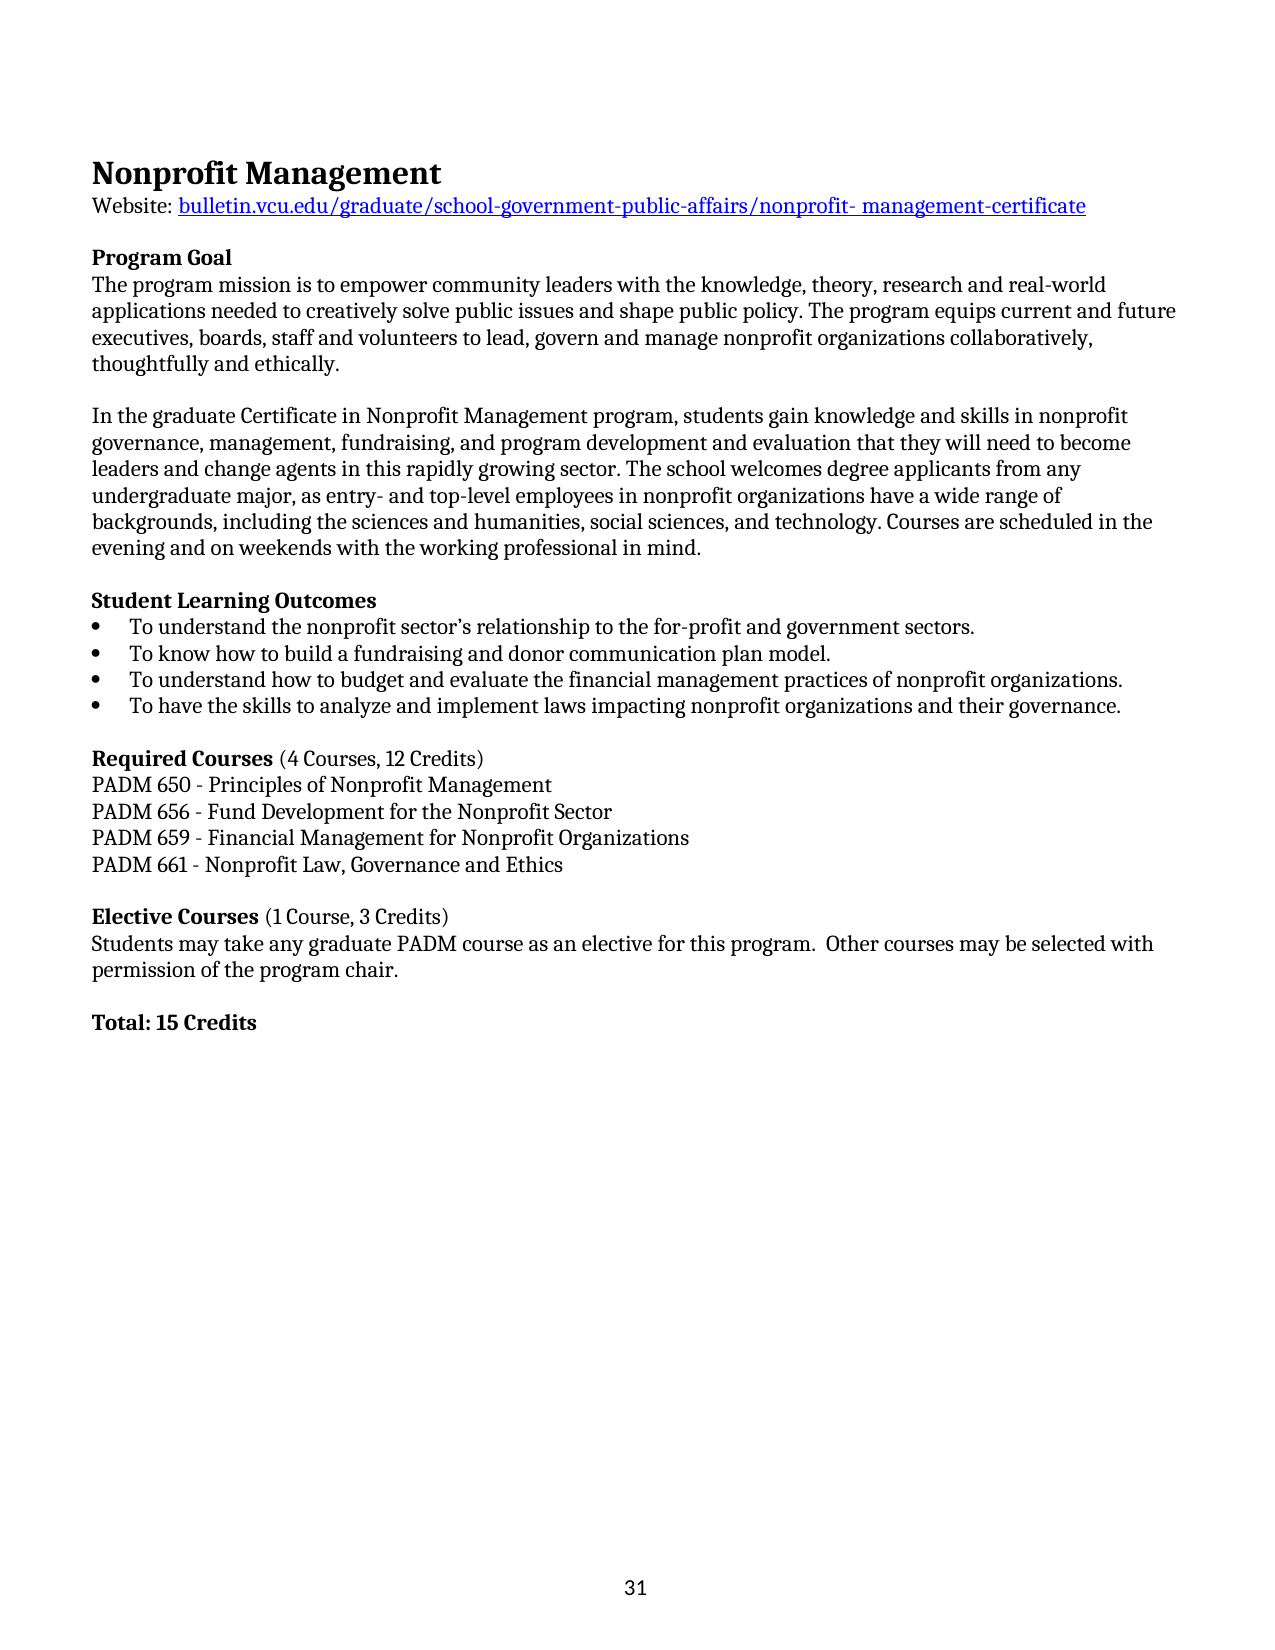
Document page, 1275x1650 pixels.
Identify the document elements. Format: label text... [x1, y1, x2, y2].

text The program mission is to empower community leaders with the knowledge, theory, research and real-world applications needed to creatively solve public issues and shape public policy. The program equips current and future executives, boards, staff and volunteers to lead, govern and manage nonprofit organizations collaboratively, thoughtfully and ethically. [92, 272, 1183, 377]
text Required Courses (4 Courses, 12 Credits) [92, 746, 1183, 772]
list To understand how to budget and evaluate the financial management practices of nonprofit organizations. [92, 667, 1183, 693]
list To understand the nonprofit sector’s relationship to the for-profit and government sectors. [92, 614, 1183, 641]
text Elective Courses (1 Course, 3 Credits) [92, 904, 1183, 930]
text PADM 659 - Financial Management for Nonprofit Organizations [92, 825, 1183, 851]
text In the graduate Certificate in Nonprofit Management program, students gain knowledge and skills in nonprofit governance, management, fundraising, and program development and evaluation that they will need to become leaders and change agents in this rapidly growing sector. The school welcomes degree applicants from any undergraduate major, as entry- and top-level employees in nonprofit organizations have a wide range of backgrounds, including the sciences and humanities, social sciences, and technology. Courses are scheduled in the evening and on weekends with the working professional in mind. [92, 403, 1183, 561]
text Total: 15 Credits [92, 1009, 1183, 1036]
list To have the skills to analyze and implement laws impacting nonprofit organizations and their governance. [92, 693, 1183, 719]
text PADM 650 - Principles of Nonprofit Management [92, 772, 1183, 799]
text Website: bulletin.vcu.edu/graduate/school-government-public-affairs/nonprofit- management-certificate [92, 192, 1183, 219]
text Student Learning Outcomes [92, 588, 1183, 614]
text Nonprofit Management [92, 154, 1183, 192]
text Students may take any graduate PADM course as an elective for this program. Other courses may be selected with permission of the program chair. [92, 930, 1183, 983]
list To know how to build a fundraising and donor communication plan model. [92, 641, 1183, 667]
text PADM 656 - Fund Development for the Nonprofit Sector [92, 799, 1183, 825]
text PADM 661 - Nonprofit Law, Governance and Ethics [92, 851, 1183, 878]
text Program Goal [92, 245, 1183, 272]
